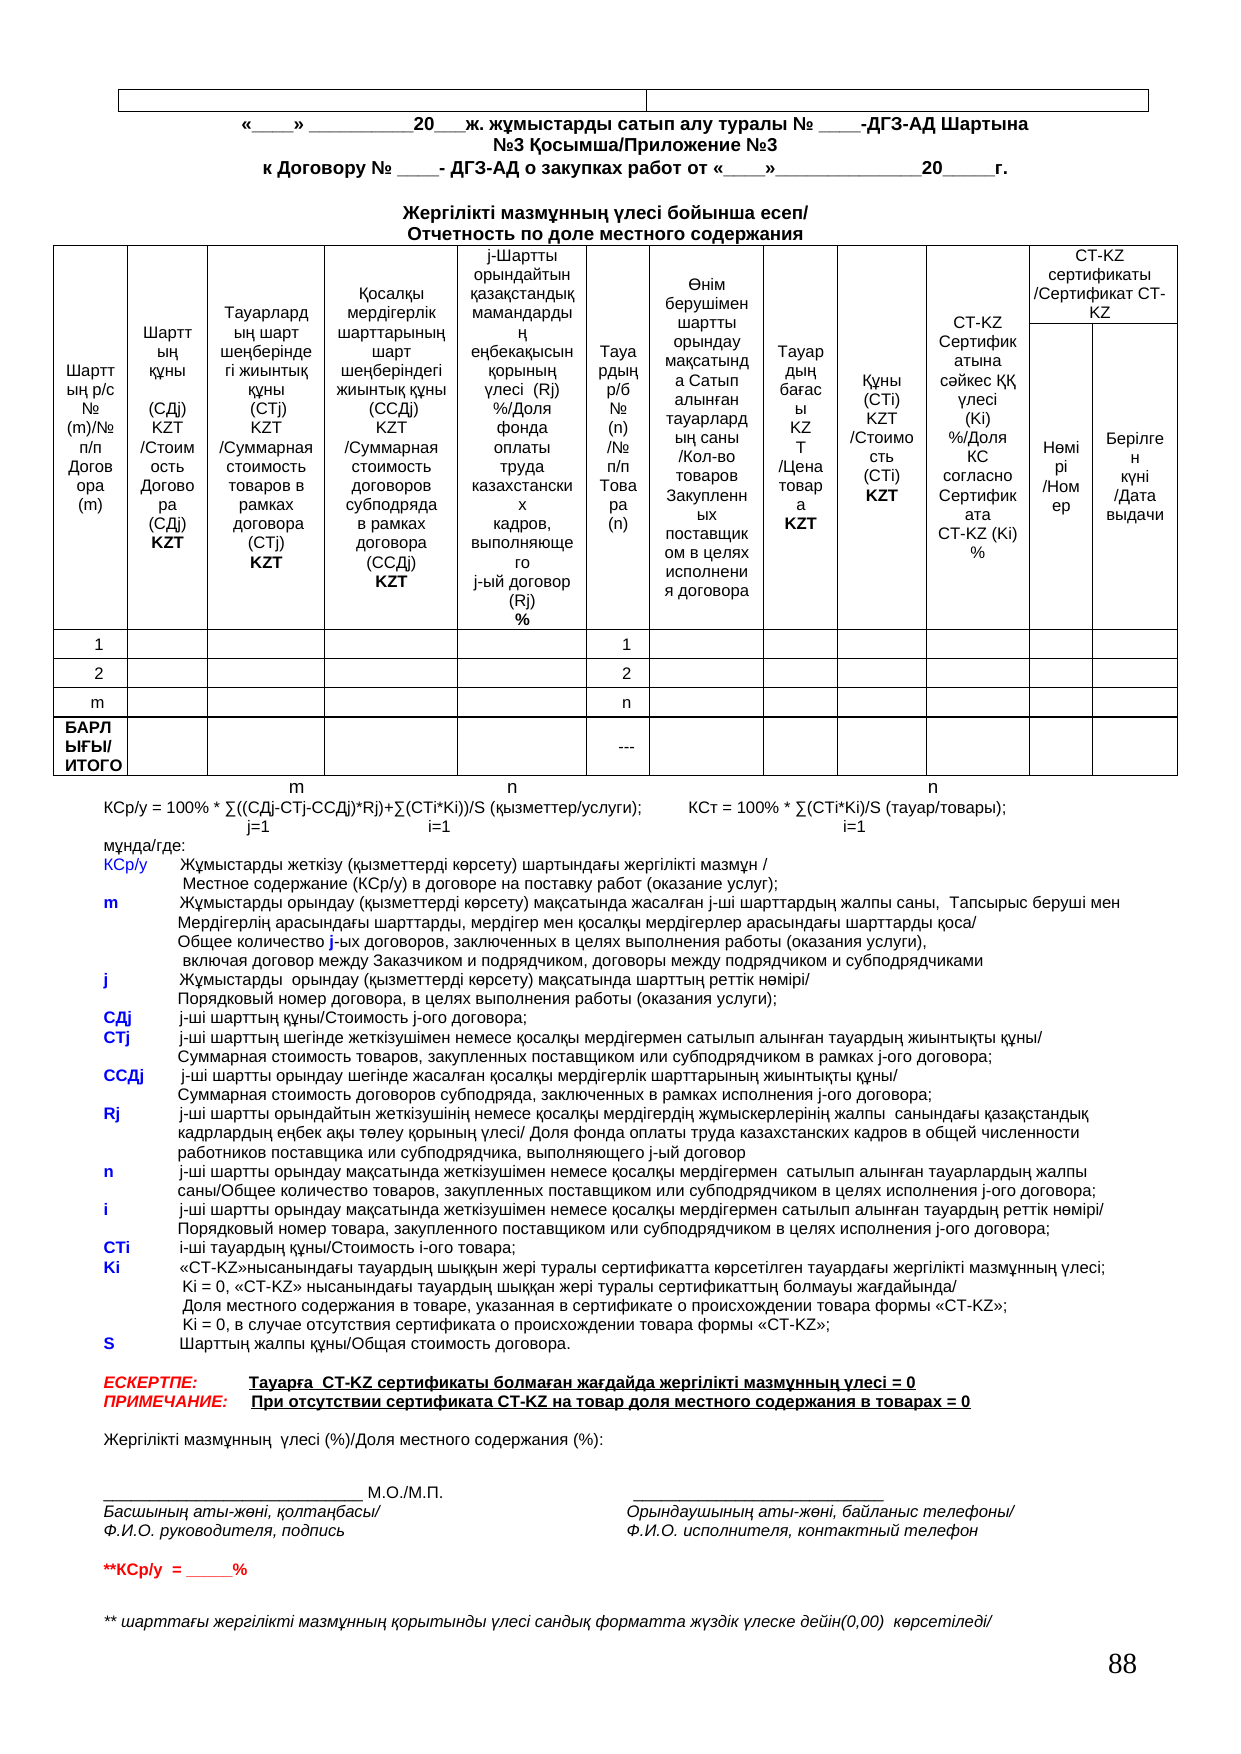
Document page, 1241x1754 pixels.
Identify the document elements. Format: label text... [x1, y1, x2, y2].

text СДj j-ші шарттың құны/Стоимость j-oгo договора; [103, 1008, 1137, 1027]
text Ф.И.О. руководителя, подпись Ф.И.О. исполнителя, контактный телефон [103, 1521, 1137, 1559]
table_header Қосалқы мердігерлік шарттарының шарт шеңберіндегі жиынтық құны (ССДj) KZT /Суммарная стоимость договоров субподряда в рамках договора (ССДj) KZT [325, 246, 457, 629]
table_cell [1093, 718, 1177, 775]
text КСр/у Жұмыстарды жеткізу (қызметтерді көрсету) шартындағы жергілікті мазмұн / [103, 855, 1137, 874]
text Общее количество j-ых договоров, заключенных в целях выполнения работы (оказания услуги), [103, 932, 1137, 951]
table_header j-Шартты орындайтын қазақстандық мамандардың еңбекақысын қорының үлесі (Rj) %/Доля фонда оплаты труда казахстанских кадров, выполняющего j-ый договор (Rj) % [458, 246, 586, 629]
table_cell n [587, 688, 649, 716]
text кадрлардың еңбек ақы төлеу қорының үлесі/ Доля фонда оплаты труда казахстанских кадров в общей численности [103, 1123, 1137, 1142]
table_cell [650, 630, 763, 658]
text включая договор между Заказчиком и подрядчиком, договоры между подрядчиком и субподрядчиками [103, 951, 1137, 970]
text ** шарттағы жергілікті мазмұнның қорытынды үлесі сандық форматта жүздік үлеске дейін(0,00) көрсетіледі/ [103, 1612, 1137, 1631]
table_cell БАРЛЫҒЫ/ ИТОГО [54, 718, 127, 775]
text **КСр/у = _____% [103, 1559, 1137, 1578]
text CТi i-ші тауардың құны/Стоимость i-ого товара; [103, 1238, 1137, 1257]
table_cell [128, 688, 207, 716]
table_cell 1 [587, 630, 649, 658]
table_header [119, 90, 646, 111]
text Порядковый номер товара, закупленного поставщиком или субподрядчиком в целях исполнения j-oгo договора; [103, 1219, 1137, 1238]
table_cell [458, 659, 586, 687]
text Суммарная стоимость договоров субподряда, заключенных в рамках исполнения j-oгo договора; [103, 1085, 1137, 1104]
table_cell [1030, 718, 1092, 775]
text m Жұмыстарды орындау (қызметтерді көрсету) мақсатында жасалған j-ші шарттардың жалпы саны, Тапсырыс беруші мен [103, 893, 1137, 912]
text №3 Қосымша/Приложение №3 [133, 134, 1137, 155]
text Басшының аты-жөні, қолтаңбасы/ Орындаушының аты-жөні, байланыс телефоны/ [103, 1502, 1137, 1521]
text к Договору № ____- ДГЗ-АД о закупках работ от «____»______________20_____г. [133, 156, 1137, 178]
table_cell Нөмірі /Номер [1030, 324, 1092, 629]
text ____________________________ М.О./М.П. ___________________________ [103, 1483, 1137, 1502]
text j=1 i=1 i=1 [103, 817, 1137, 836]
table_cell --- [587, 718, 649, 775]
table_cell [1093, 659, 1177, 687]
table_cell [208, 659, 324, 687]
table_cell [650, 688, 763, 716]
title «____» __________20___ж. жұмыстарды сатып алу туралы № ____-ДГЗ-АД Шартына [133, 112, 1137, 134]
table_cell [1093, 688, 1177, 716]
text Местное содержание (КСр/у) в договоре на поставку работ (оказание услуг); [103, 874, 1137, 893]
table_cell [325, 630, 457, 658]
table_cell [927, 630, 1029, 658]
table_header СТ-KZ Сертификатына сәйкес ҚҚ үлесі (Ki) %/Доля КС согласно Сертификата СТ-KZ (Ki) % [927, 246, 1029, 629]
table_cell [1030, 659, 1092, 687]
text n j-ші шартты орындау мақсатында жеткізушімен немесе қосалқы мердігермен сатылып алынған тауарлардың жалпы [103, 1162, 1137, 1181]
table_cell 2 [54, 659, 127, 687]
table_header Өнім берушімен шартты орындау мақсатында Сатып алынған тауарлардың саны /Кол-во товаров Закупленных поставщиком в целях исполнения договора [650, 246, 763, 629]
table_header Құны (CTi) KZT /Стоимость (CTi) KZT [838, 246, 926, 629]
text S Шарттың жалпы құны/Общая стоимость договора. [103, 1334, 1137, 1353]
table_header Тауардың бағасы KZT /Цена товара KZT [764, 246, 837, 629]
table_cell Берілген күні /Дата выдачи [1093, 324, 1177, 629]
table_cell [458, 718, 586, 775]
table_cell 1 [54, 630, 127, 658]
text работников поставщика или субподрядчика, выполняющего j-ый договор [103, 1142, 1137, 1162]
text КСр/у = 100% * ∑((СДj-CTj-CCДj)*Rj)+∑(СTi*Ki))/S (қызметтер/услуги); КСт = 100% * ∑(СTi*Ki)/S (тауар/товары); [103, 797, 1137, 817]
text CСДj j-ші шартты орындау шегінде жасалған қосалқы мердігерлік шарттарының жиынтықты құны/ [103, 1066, 1137, 1085]
table_cell [927, 688, 1029, 716]
text Суммарная стоимость товаров, закупленных поставщиком или субподрядчиком в рамках j-ого договора; [103, 1047, 1137, 1066]
text мұнда/где: [103, 836, 1137, 855]
text Доля местного содержания в товаре, указанная в сертификате о происхождении товара формы «CT-KZ»; [103, 1296, 1137, 1315]
text CTj j-ші шарттың шегінде жеткізушімен немесе қосалқы мердігермен сатылып алынған тауардың жиынтықты құны/ [103, 1027, 1137, 1047]
text Отчетность по доле местного содержания [133, 223, 1078, 245]
text Ki = 0, в случае отсутствия сертификата о происхождении товара формы «CT-KZ»; [103, 1315, 1137, 1334]
table_cell [838, 688, 926, 716]
text саны/Общее количество товаров, закупленных поставщиком или субподрядчиком в целях исполнения j-oгo договора; [103, 1181, 1137, 1200]
table_cell [650, 718, 763, 775]
table_cell [325, 688, 457, 716]
table_cell [927, 718, 1029, 775]
table_cell [1093, 630, 1177, 658]
text Жергілікті мазмұнның үлесі бойынша есеп/ [133, 202, 1078, 223]
table_cell [1030, 688, 1092, 716]
table_cell [838, 659, 926, 687]
table_header Шарттың р/с № (m)/№ п/п Договора (m) [54, 246, 127, 629]
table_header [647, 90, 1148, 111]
text ЕСКЕРТПЕ: Тауарға СТ-KZ сертификаты болмаған жағдайда жергілікті мазмұнның үлесі = 0 [103, 1372, 1137, 1392]
table_cell [764, 688, 837, 716]
table_cell [650, 659, 763, 687]
text Rj j-ші шартты орындайтын жеткізушінің немесе қосалқы мердігердің жұмыскерлерінің жалпы санындағы қазақстандық [103, 1104, 1137, 1123]
table_cell [128, 630, 207, 658]
table_cell [128, 659, 207, 687]
table_cell [128, 718, 207, 775]
text Ki «CT-KZ»нысанындағы тауардың шыққын жері туралы сертификатта көрсетілген тауардағы жергілікті мазмұнның үлесі; [103, 1257, 1137, 1277]
table_cell [208, 630, 324, 658]
table_header Шарттың құны (СДj) KZT /Стоимость Договора (СДj) KZT [128, 246, 207, 629]
table_cell [764, 659, 837, 687]
text і j-ші шартты орындау мақсатында жеткізушімен немесе қосалқы мердігермен сатылып алынған тауардың реттік нөмірі/ [103, 1200, 1137, 1219]
text Жергілікті мазмұнның үлесі (%)/Доля местного содержания (%): [103, 1430, 1137, 1449]
table_cell [458, 630, 586, 658]
text j Жұмыстарды орындау (қызметтерді көрсету) мақсатында шарттың реттік нөмірі/ [103, 970, 1137, 989]
table_header СТ-KZ сертификаты /Сертификат СТ-KZ [1030, 246, 1177, 322]
table_cell [458, 688, 586, 716]
table_cell [1030, 630, 1092, 658]
table_header Тауарлардың шарт шеңберіндегі жиынтық құны (СТj) KZT /Суммарная стоимость товаров в рамках договора (СТj) KZT [208, 246, 324, 629]
text Мердігерлің арасындағы шарттарды, мердігер мен қосалқы мердігерлер арасындағы шарттарды қоса/ [103, 912, 1137, 932]
table_cell m [54, 688, 127, 716]
table_cell [325, 718, 457, 775]
table_cell [208, 718, 324, 775]
table_cell [764, 630, 837, 658]
table_cell [325, 659, 457, 687]
table_cell 2 [587, 659, 649, 687]
table_header Тауардың р/б № (n)/№ п/п Товара (n) [587, 246, 649, 629]
table_cell [927, 659, 1029, 687]
table_cell [208, 688, 324, 716]
table_cell [838, 718, 926, 775]
text Ki = 0, «CT-KZ» нысанындағы тауардың шыққан жері туралы сертификаттың болмауы жағдайында/ [103, 1277, 1137, 1296]
text Порядковый номер договора, в целях выполнения работы (оказания услуги); [103, 989, 1137, 1008]
table_cell [838, 630, 926, 658]
text m n n [133, 776, 1137, 797]
table_cell [764, 718, 837, 775]
text ПРИМЕЧАНИЕ: При отсутствии сертификата СТ-KZ на товар доля местного содержания в товарах = 0 [103, 1392, 1137, 1411]
